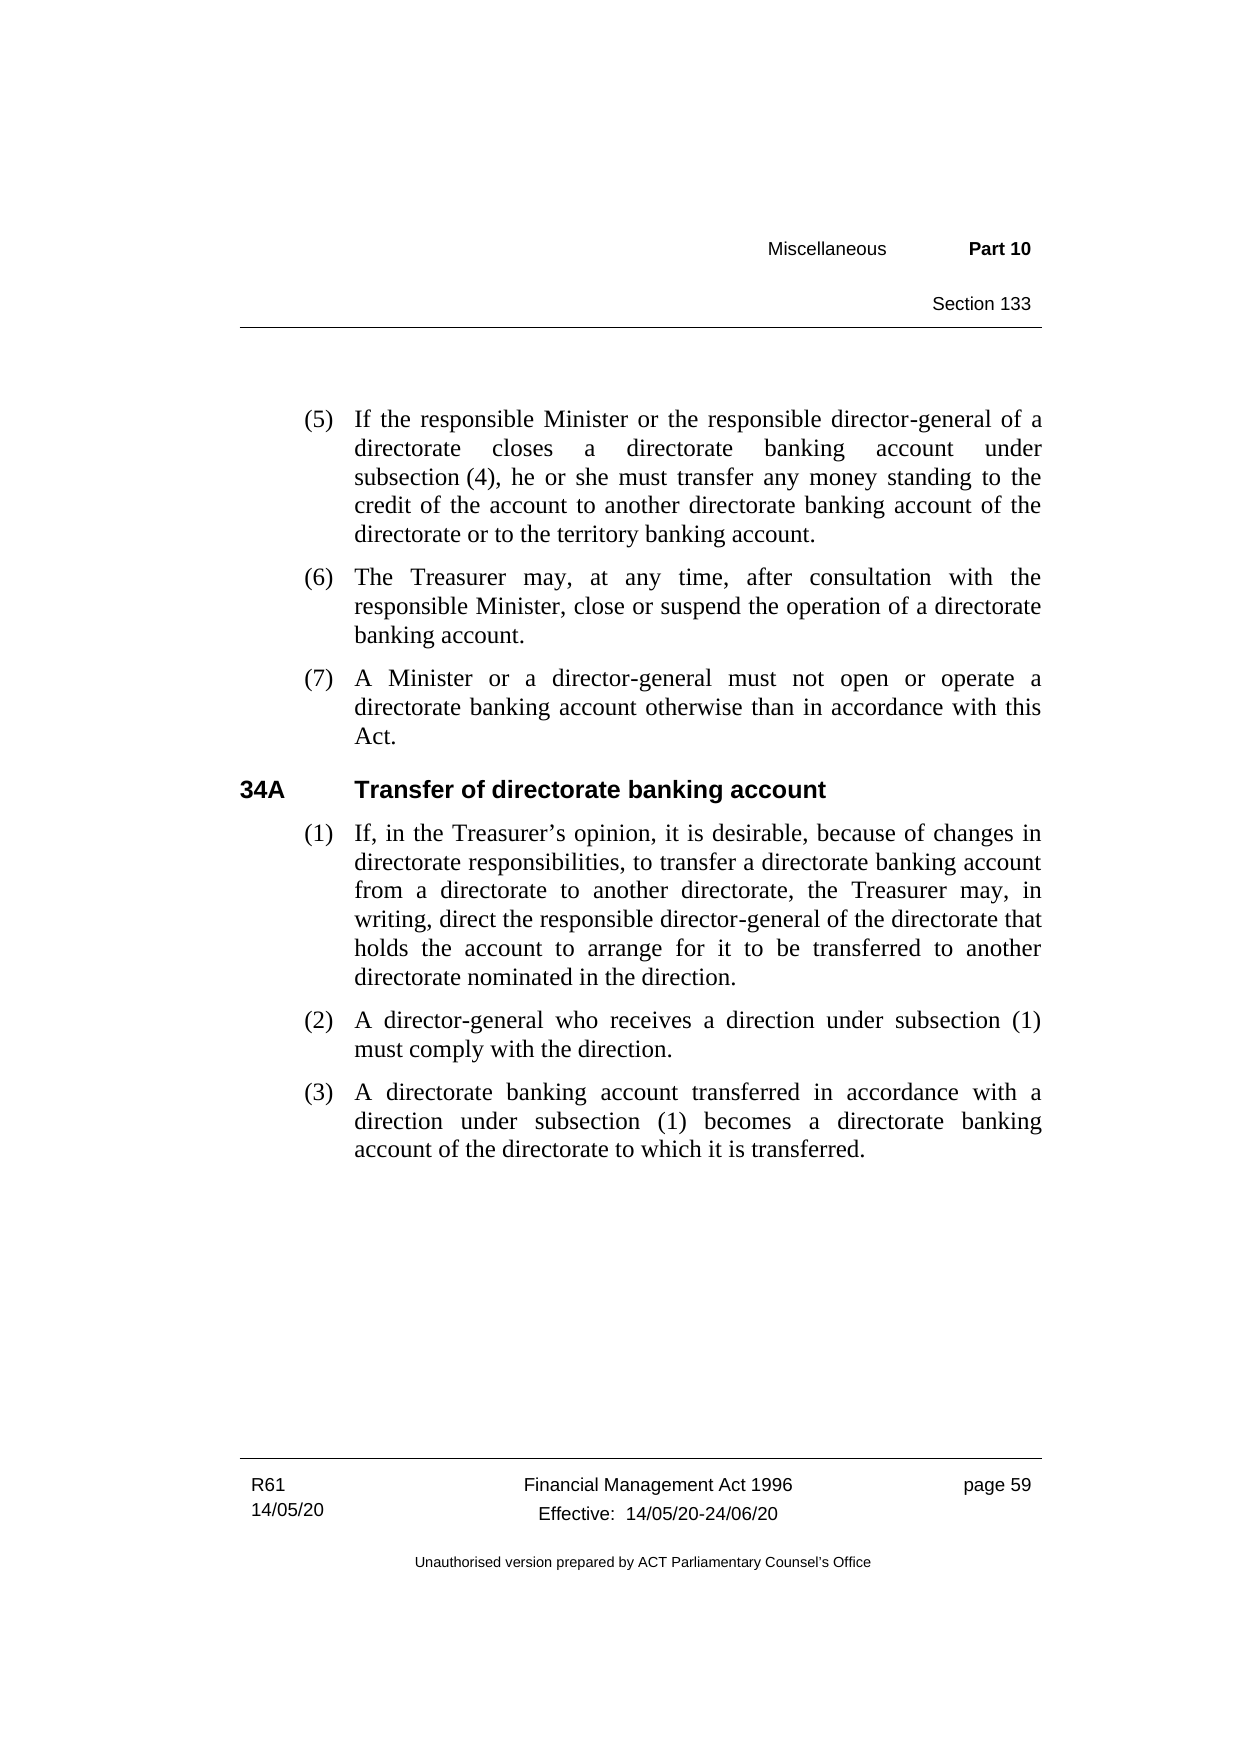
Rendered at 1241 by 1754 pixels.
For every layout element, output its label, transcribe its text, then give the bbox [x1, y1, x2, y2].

text (1) If, in the Treasurer’s opinion, it is desirable, because of changes in directorate responsibilities, to transfer a directorate banking account from a directorate to another directorate, the Treasurer may, in writing, direct the responsible director-general of the directorate that holds the account to arrange for it to be transferred to another directorate nominated in the direction. [239, 818, 1042, 990]
text 34A Transfer of directorate banking account [239, 774, 1042, 803]
text (2) A director-general who receives a direction under subsection (1) must comply with the direction. [239, 1005, 1042, 1062]
text (5) If the responsible Minister or the responsible director-general of a directorate closes a directorate banking account under subsection (4), he or she must transfer any money standing to the credit of the account to another directorate banking account of the directorate or to the territory banking account. [239, 404, 1042, 548]
text (6) The Treasurer may, at any time, after consultation with the responsible Minister, close or suspend the operation of a directorate banking account. [239, 562, 1042, 649]
text (3) A directorate banking account transferred in accordance with a direction under subsection (1) becomes a directorate banking account of the directorate to which it is transferred. [239, 1077, 1042, 1163]
text (7) A Minister or a director-general must not open or operate a directorate banking account otherwise than in accordance with this Act. [239, 663, 1042, 749]
